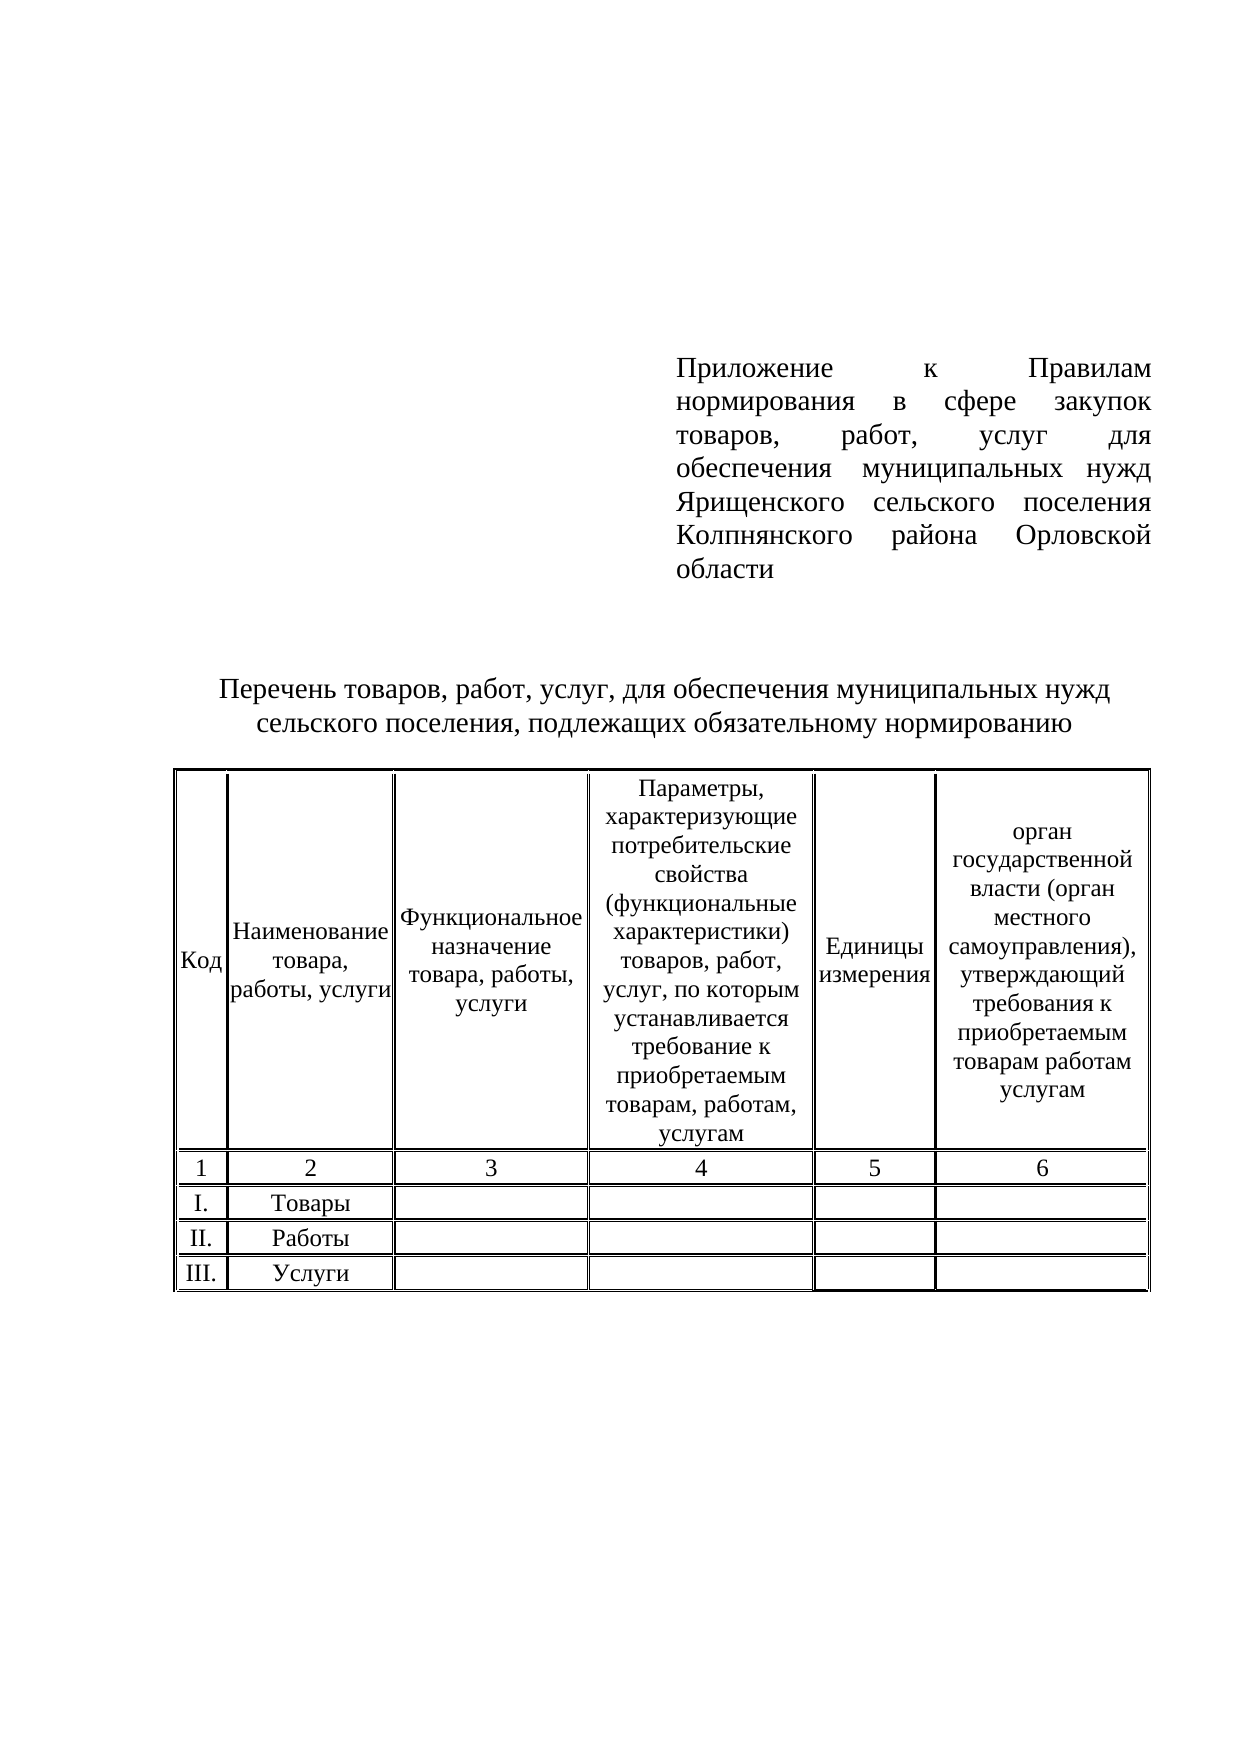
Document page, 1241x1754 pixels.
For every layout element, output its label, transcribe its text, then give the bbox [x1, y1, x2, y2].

table_cell [937, 1218, 1148, 1253]
table_header орган государственной власти (орган местного самоуправления), утверждающий требования к приобретаемым товарам работам услугам [935, 771, 1148, 1148]
table_cell II. [177, 1218, 226, 1253]
table_header Функциональное назначение товара, работы, услуги [394, 771, 588, 1148]
table_header Параметры, характеризующие потребительские свойства (функциональные характеристики) товаров, работ, услуг, по которым устанавливается требование к приобретаемым товарам, работам, услугам [589, 770, 814, 1148]
table_header Приложение к Правилам нормирования в сфере закупок товаров, работ, услуг для обеспечения муниципальных нужд Ярищенского сельского поселения Колпнянского района Орловской области [665, 350, 1163, 584]
table_cell 1 [177, 1148, 226, 1183]
table_cell [590, 1257, 812, 1288]
table_cell Услуги [229, 1257, 392, 1288]
table_cell [816, 1222, 934, 1253]
table_header Единицы измерения [814, 771, 935, 1148]
table_cell [396, 1187, 587, 1218]
table_cell [396, 1222, 587, 1253]
table_cell [937, 1183, 1148, 1218]
table_cell [590, 1187, 812, 1218]
text Перечень товаров, работ, услуг, для обеспечения муниципальных нужд сельского поселения, подлежащих обязательному нормированию [177, 672, 1152, 739]
table_cell 4 [590, 1152, 812, 1183]
table_cell 2 [229, 1152, 392, 1183]
table_cell I. [177, 1183, 226, 1218]
table_header Код [177, 770, 227, 1148]
table_cell [816, 1257, 934, 1288]
table_cell 6 [937, 1148, 1148, 1183]
table_cell Работы [229, 1222, 392, 1253]
table_cell Товары [229, 1187, 392, 1218]
table_cell [396, 1257, 587, 1288]
table_cell [816, 1187, 934, 1218]
table_cell 3 [396, 1152, 587, 1183]
table_header Наименование товара, работы, услуги [227, 770, 394, 1148]
table_cell III. [177, 1253, 226, 1288]
table_cell [590, 1222, 812, 1253]
table_cell 5 [816, 1152, 934, 1183]
table_cell [937, 1253, 1148, 1288]
